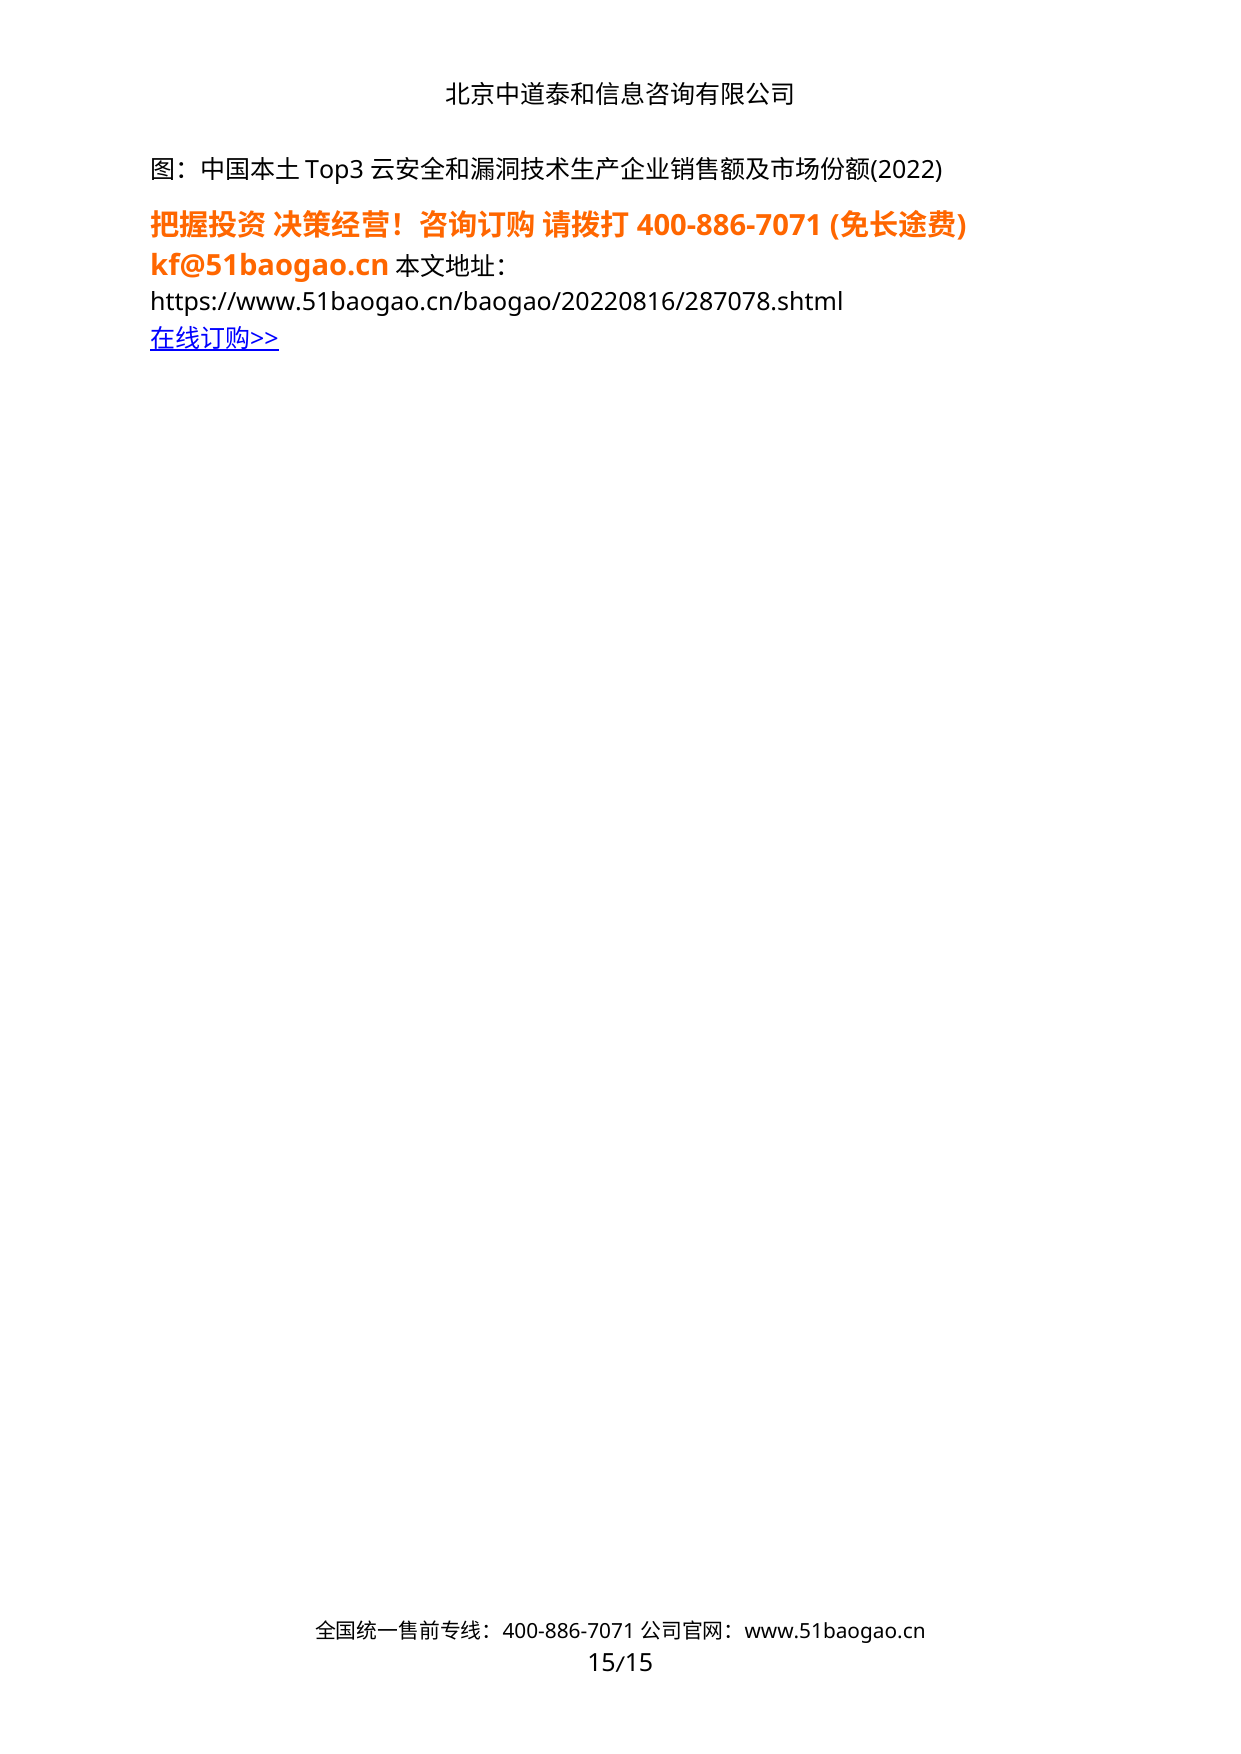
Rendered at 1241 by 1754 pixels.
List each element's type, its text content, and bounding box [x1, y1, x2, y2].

text 在线订购>> [150, 318, 1090, 354]
text 图：中国本土Top3 云安全和漏洞技术生产企业销售额及市场份额(2022) [150, 150, 1090, 186]
text 把握投资 决策经营！咨询订购 请拨打 400-886-7071 (免长途费) kf@51baogao.cn本文地址：https://www.51baogao.cn/baogao/20220816/287078.shtml [150, 202, 1090, 318]
